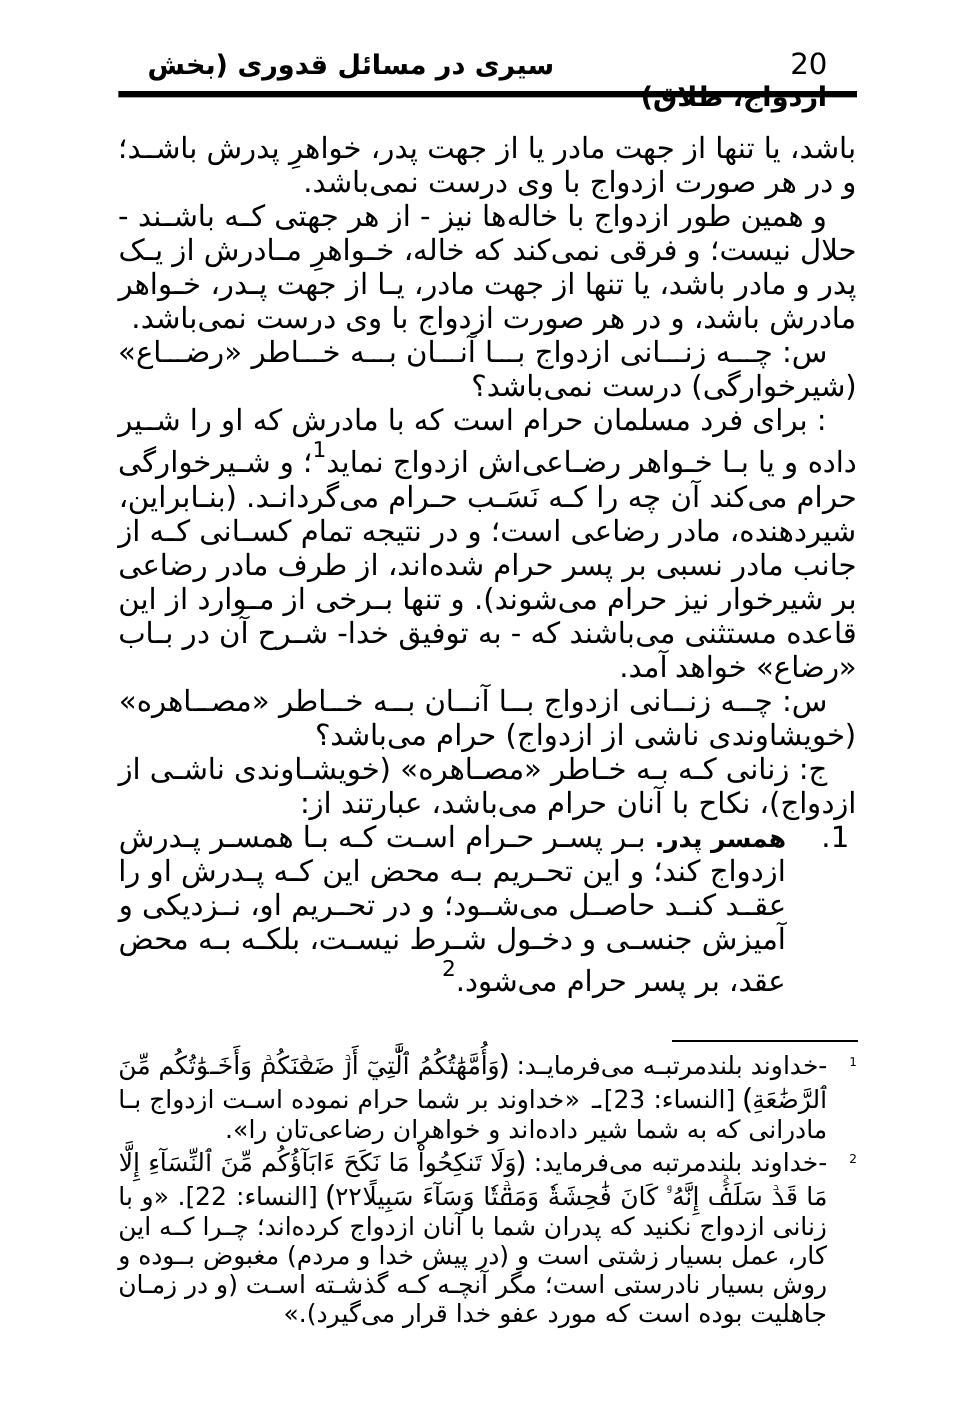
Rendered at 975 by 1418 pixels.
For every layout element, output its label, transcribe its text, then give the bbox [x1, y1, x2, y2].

text س: چه زنانی ازدواج با آنان به خاطر «مصاهره» (خویشاوندی ناشی از ازدواج) حرام می‌باشد؟ [118, 685, 857, 753]
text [118, 132, 857, 199]
list همسر پدر. بر پسر حرام است که با همسر پدرش ازدواج کند؛ و این تحریم به محض این که پدرش او را عقد کند حاصل می‌شود؛ و در تحریم او، نزدیکی و آمیزش جنسی و دخول شرط نیست، بلکه به محض عقد، بر پسر حرام می‌شود. [118, 821, 821, 1000]
text س: چه زنانی ازدواج با آنان به خاطر «رضاع» (شیرخوارگی) درست نمی‌باشد؟ [118, 335, 857, 403]
text و همین طور ازدواج با خاله‌ها نیز - از هر جهتی که باشند - حلال نیست؛ و فرقی نمی‌کند که خاله، خواهرِ مادرش از یک پدر و مادر باشد، یا تنها از جهت مادر، یا از جهت پدر، خواهر مادرش باشد، و در هر صورت ازدواج با وی درست نمی‌باشد. [118, 199, 857, 335]
text ج: زنانی که به خاطر «مصاهره» (خویشاوندی ناشی از ازدواج)، نکاح با آنان حرام می‌باشد، عبارتند از: [118, 753, 857, 821]
text : برای فرد مسلمان حرام است که با مادرش که او را شیر داده و یا با خواهر رضاعی‌اش ازدواج نماید؛ و شیرخوارگی حرام می‌کند آن چه را که نَسَب حرام می‌گرداند. (بنابراین، شیردهنده، مادر رضاعی است؛ و در نتیجه تمام کسانی که از جانب مادر نسبی بر پسر حرام شده‌اند، از طرف مادر رضاعی بر شیرخوار نیز حرام می‌شوند). و تنها برخی از موارد از این قاعده مستثنی می‌باشند که - به توفیق خدا- شرح آن در باب «رضاع» خواهد آمد. [118, 403, 857, 685]
